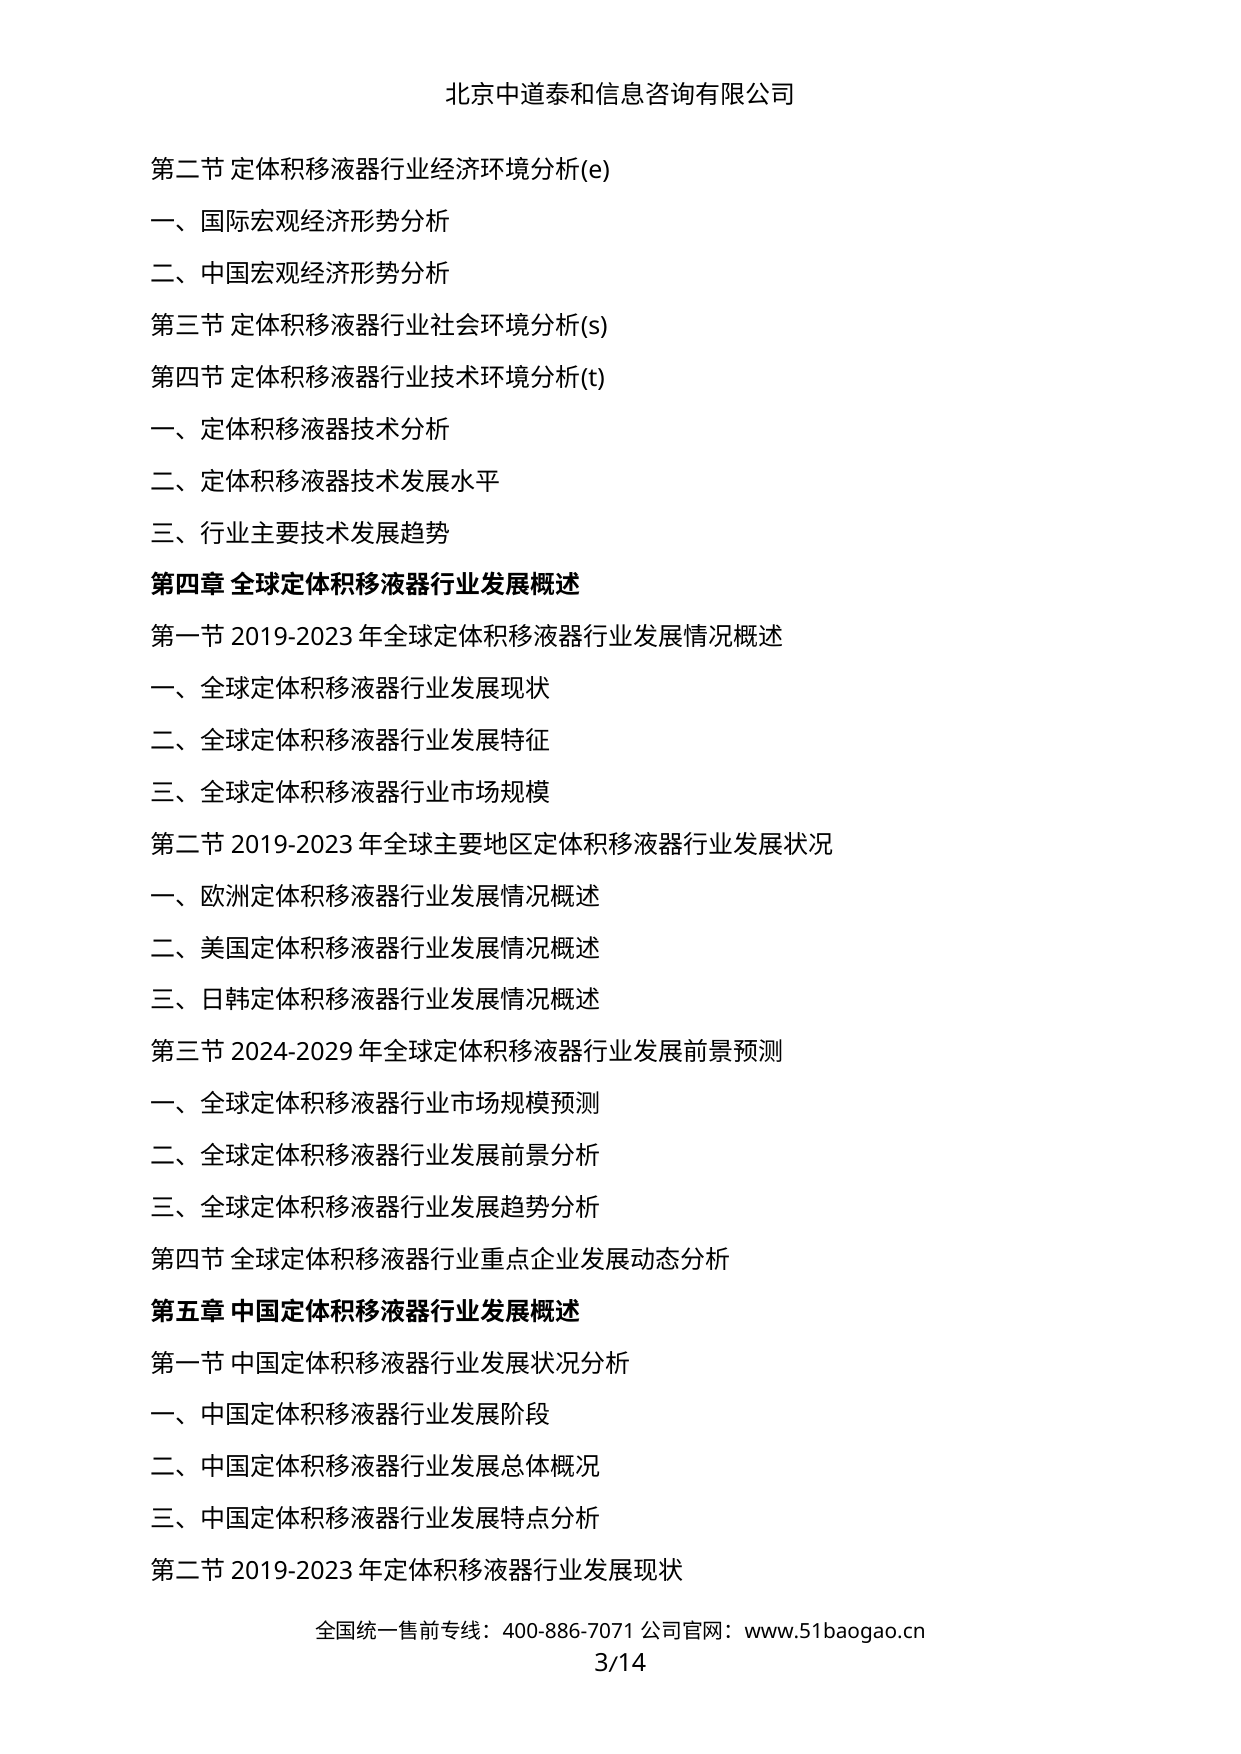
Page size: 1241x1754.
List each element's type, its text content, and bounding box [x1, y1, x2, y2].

text 第四节 全球定体积移液器行业重点企业发展动态分析 [150, 1239, 1090, 1276]
text 二、中国宏观经济形势分析 [150, 254, 1090, 290]
text 第一节 2019-2023年全球定体积移液器行业发展情况概述 [150, 617, 1090, 653]
text 二、全球定体积移液器行业发展前景分析 [150, 1136, 1090, 1172]
text 第二节 2019-2023年全球主要地区定体积移液器行业发展状况 [150, 824, 1090, 861]
text 三、中国定体积移液器行业发展特点分析 [150, 1499, 1090, 1535]
text 二、中国定体积移液器行业发展总体概况 [150, 1447, 1090, 1483]
text 一、欧洲定体积移液器行业发展情况概述 [150, 876, 1090, 912]
text 一、中国定体积移液器行业发展阶段 [150, 1395, 1090, 1431]
text 第二节 2019-2023年定体积移液器行业发展现状 [150, 1551, 1090, 1587]
text 二、全球定体积移液器行业发展特征 [150, 721, 1090, 757]
text 一、定体积移液器技术分析 [150, 409, 1090, 446]
text 第四节 定体积移液器行业技术环境分析(t) [150, 357, 1090, 394]
text 三、全球定体积移液器行业市场规模 [150, 772, 1090, 809]
text 第三节 定体积移液器行业社会环境分析(s) [150, 306, 1090, 342]
text 一、全球定体积移液器行业市场规模预测 [150, 1084, 1090, 1120]
text 二、美国定体积移液器行业发展情况概述 [150, 928, 1090, 964]
text 三、全球定体积移液器行业发展趋势分析 [150, 1187, 1090, 1224]
text 第二节 定体积移液器行业经济环境分析(e) [150, 150, 1090, 186]
text 一、全球定体积移液器行业发展现状 [150, 669, 1090, 705]
text 第一节 中国定体积移液器行业发展状况分析 [150, 1343, 1090, 1379]
text 第四章 全球定体积移液器行业发展概述 [150, 565, 1090, 601]
text 二、定体积移液器技术发展水平 [150, 461, 1090, 497]
text 三、日韩定体积移液器行业发展情况概述 [150, 980, 1090, 1016]
text 第三节 2024-2029年全球定体积移液器行业发展前景预测 [150, 1032, 1090, 1068]
text 第五章 中国定体积移液器行业发展概述 [150, 1291, 1090, 1327]
text 一、国际宏观经济形势分析 [150, 202, 1090, 238]
text 三、行业主要技术发展趋势 [150, 513, 1090, 549]
